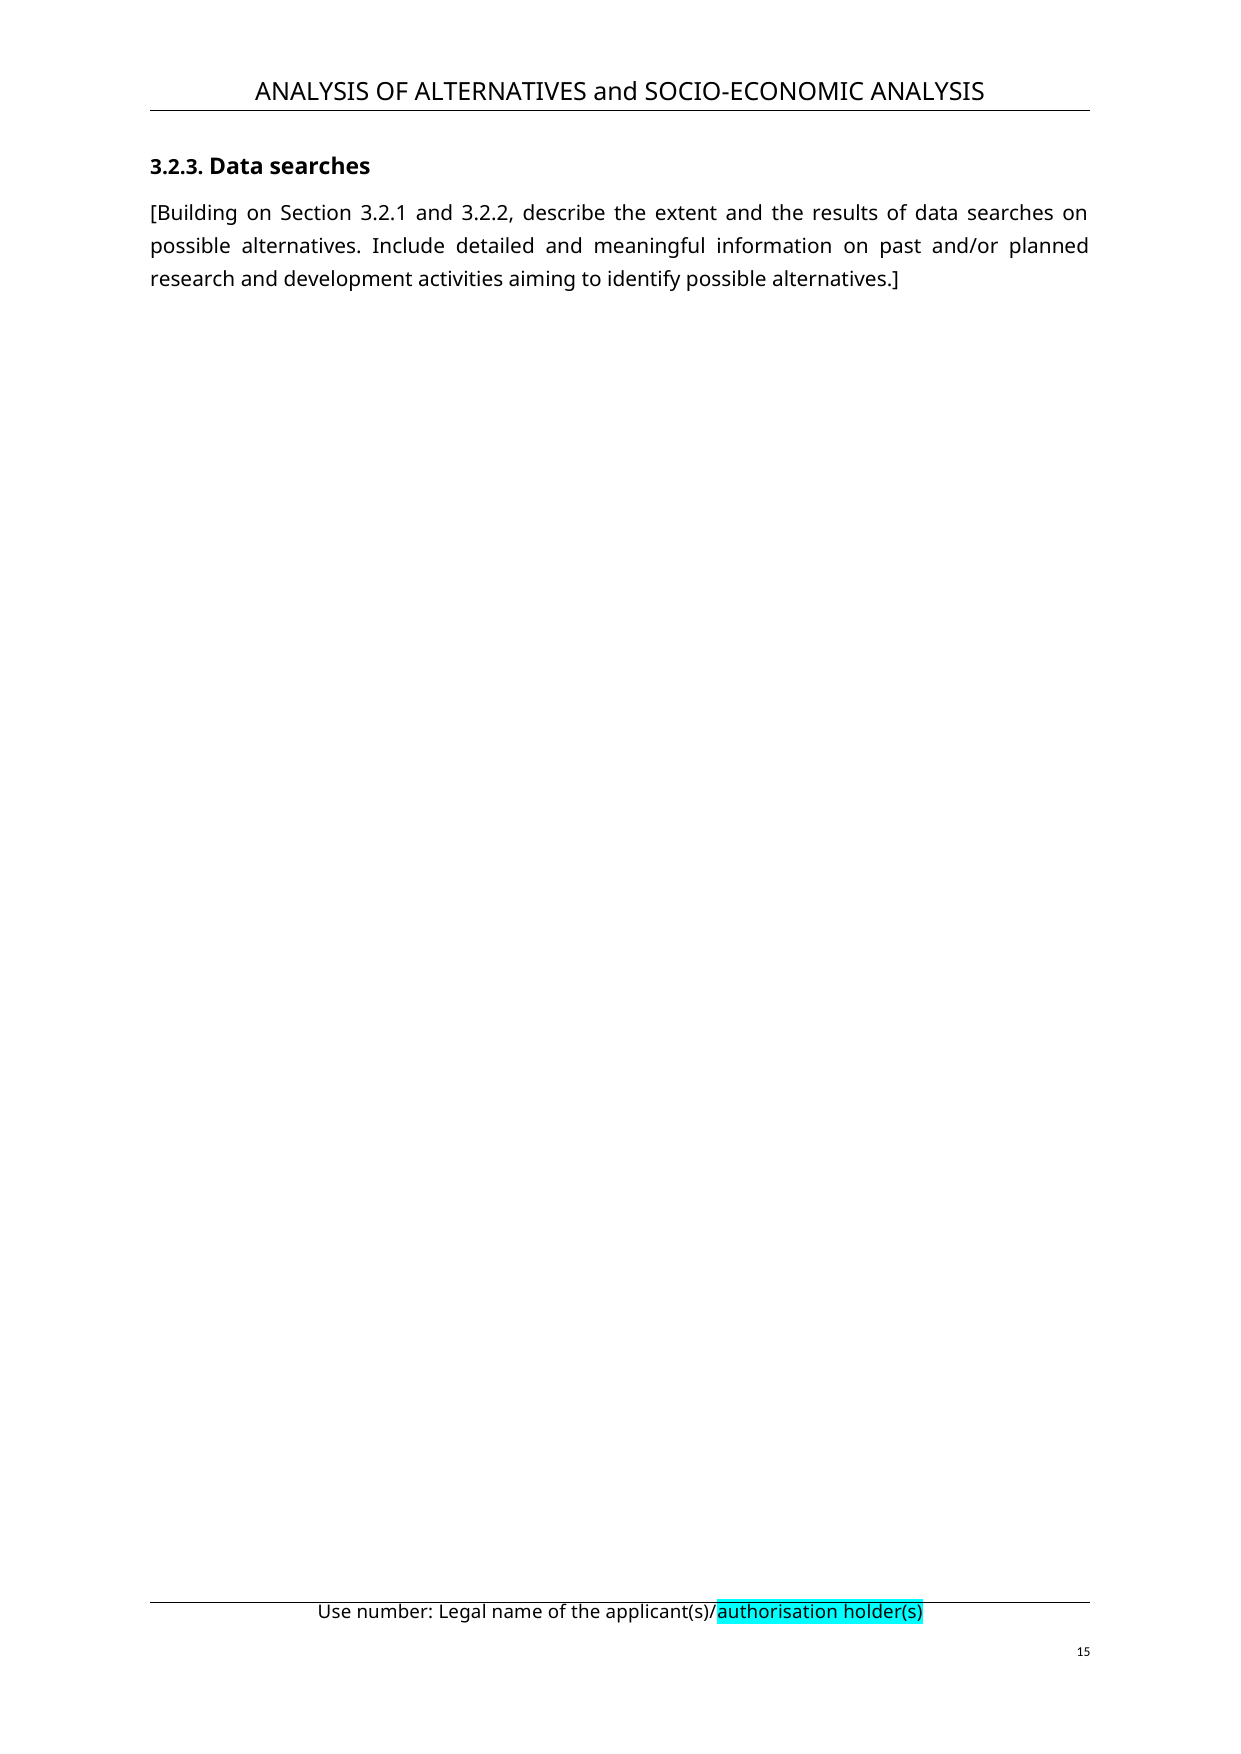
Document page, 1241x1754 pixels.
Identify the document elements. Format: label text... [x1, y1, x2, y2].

subtitle Data searches [150, 150, 1090, 181]
text [Building on Section 3.2.1 and 3.2.2, describe the extent and the results of data searches on possible alternatives. Include detailed and meaningful information on past and/or planned research and development activities aiming to identify possible alternatives.] [150, 198, 1090, 292]
